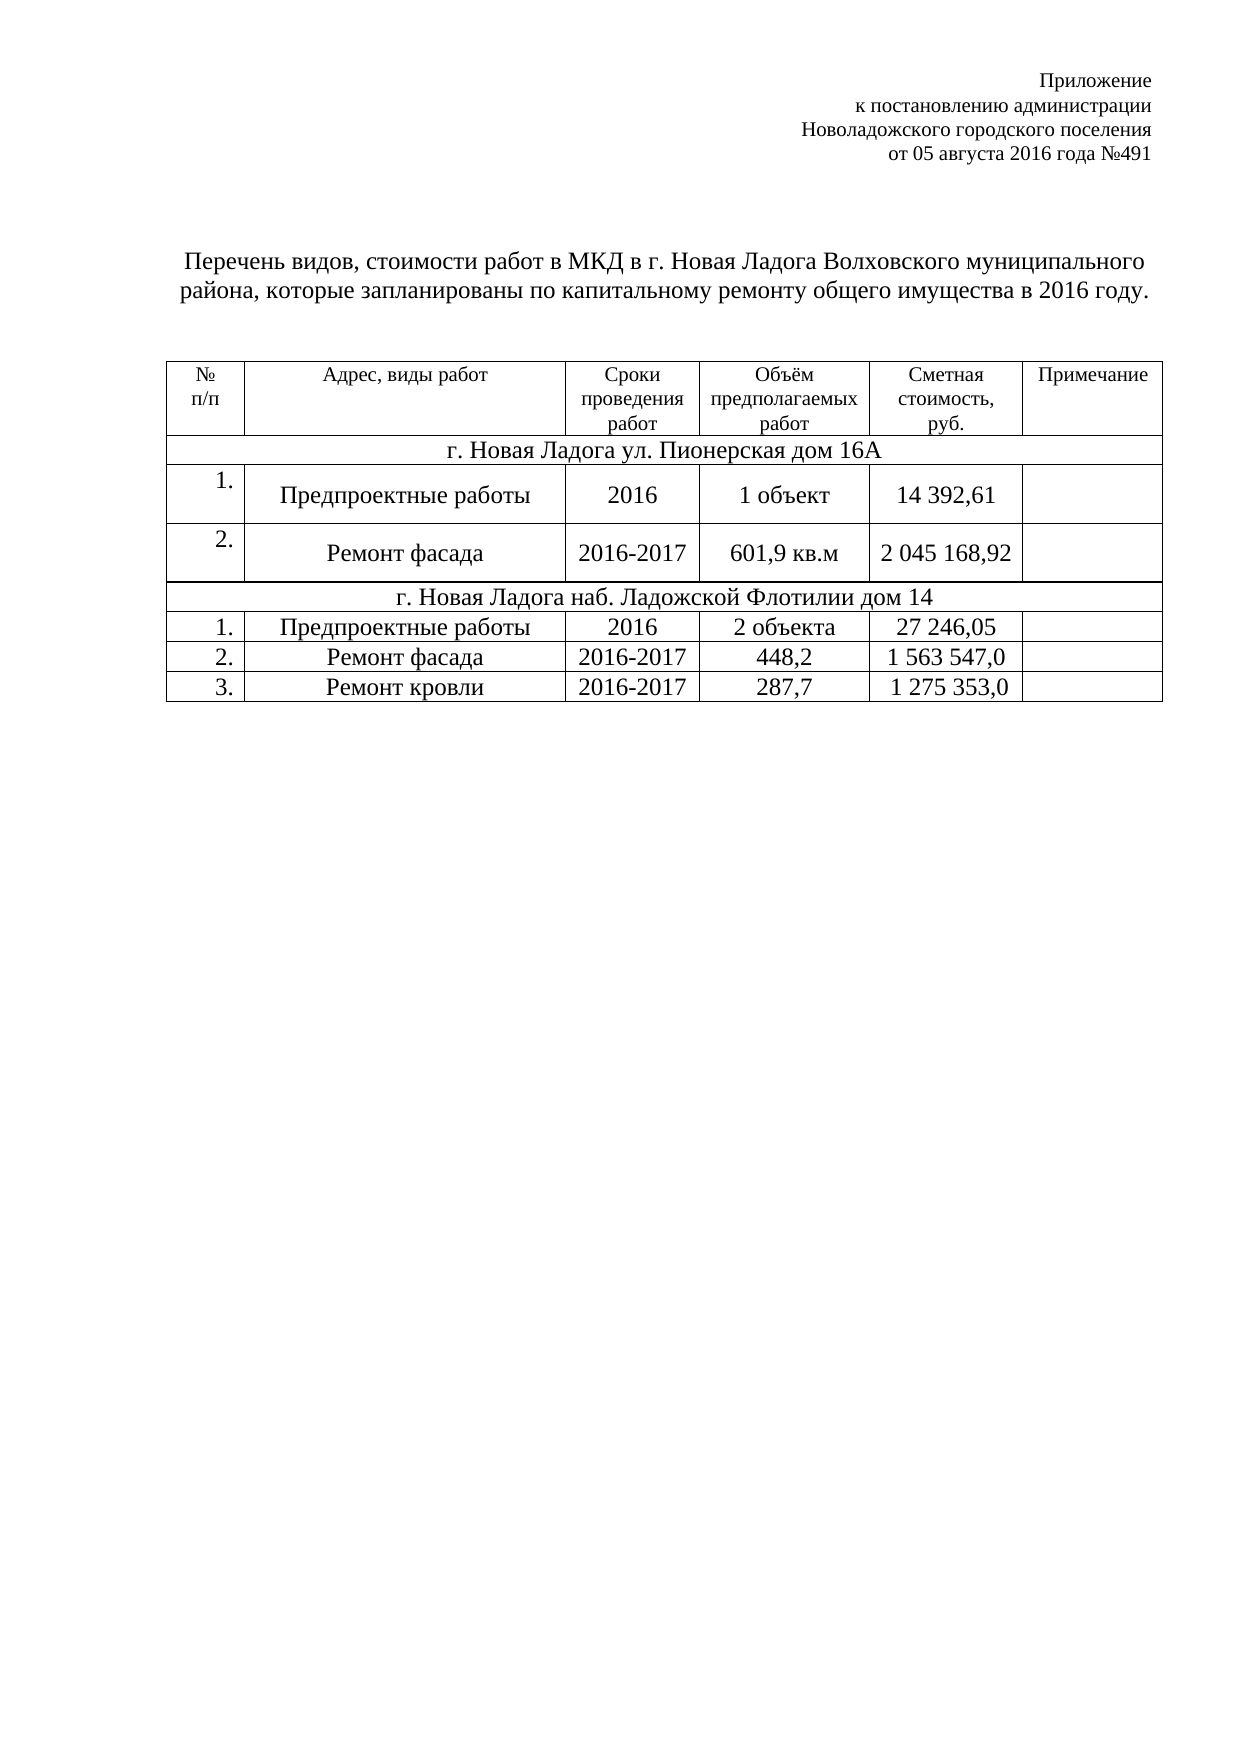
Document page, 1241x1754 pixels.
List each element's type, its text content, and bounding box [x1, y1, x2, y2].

table_cell г. Новая Ладога наб. Ладожской Флотилии дом 14 [167, 583, 1162, 611]
table_cell 1 объект [700, 465, 869, 523]
table_cell Ремонт фасада [245, 524, 565, 581]
table_cell 27 246,05 [870, 612, 1022, 641]
table_cell [167, 524, 244, 581]
table_cell 1 563 547,0 [870, 642, 1022, 671]
table_cell 2 045 168,92 [870, 524, 1022, 581]
table_header Примечание [1023, 362, 1162, 434]
table_cell 2016-2017 [566, 642, 699, 671]
table_cell [167, 465, 244, 523]
table_cell Ремонт кровли [245, 672, 565, 701]
table_cell 2016 [566, 465, 699, 523]
table_cell 2016-2017 [566, 672, 699, 701]
table_cell г. Новая Ладога ул. Пионерская дом 16А [167, 436, 1162, 464]
table_cell Предпроектные работы [245, 612, 565, 641]
table_cell [1023, 642, 1162, 671]
table_header Сроки проведения работ [566, 362, 699, 434]
table_cell 3. [167, 672, 244, 701]
table_cell 1. [167, 612, 244, 641]
text Перечень видов, стоимости работ в МКД в г. Новая Ладога Волховского муниципального района, которые запланированы по капитальному ремонту общего имущества в 2016 году. [177, 246, 1152, 304]
table_cell [1023, 612, 1162, 641]
table_cell 1 275 353,0 [870, 672, 1022, 701]
table_header Сметная стоимость, руб. [870, 362, 1022, 434]
table_cell 2. [167, 642, 244, 671]
table_header № п/п [167, 362, 244, 434]
table_cell 2016 [566, 612, 699, 641]
table_cell 2 объекта [700, 612, 869, 641]
table_header Адрес, виды работ [245, 362, 565, 434]
table_cell [1023, 672, 1162, 701]
text Приложение [177, 68, 1152, 92]
table_cell 448,2 [700, 642, 869, 671]
table_cell 14 392,61 [870, 465, 1022, 523]
table_cell 287,7 [700, 672, 869, 701]
table_cell [1023, 465, 1162, 523]
table_cell 2016-2017 [566, 524, 699, 581]
table_cell Ремонт фасада [245, 642, 565, 671]
table_cell 601,9 кв.м [700, 524, 869, 581]
text Новоладожского городского поселения [177, 117, 1152, 141]
table_cell Предпроектные работы [245, 465, 565, 523]
table_cell [1023, 524, 1162, 581]
table_header Объём предполагаемых работ [700, 362, 869, 434]
text от 05 августа 2016 года №491 [177, 141, 1152, 165]
text к постановлению администрации [177, 92, 1152, 117]
